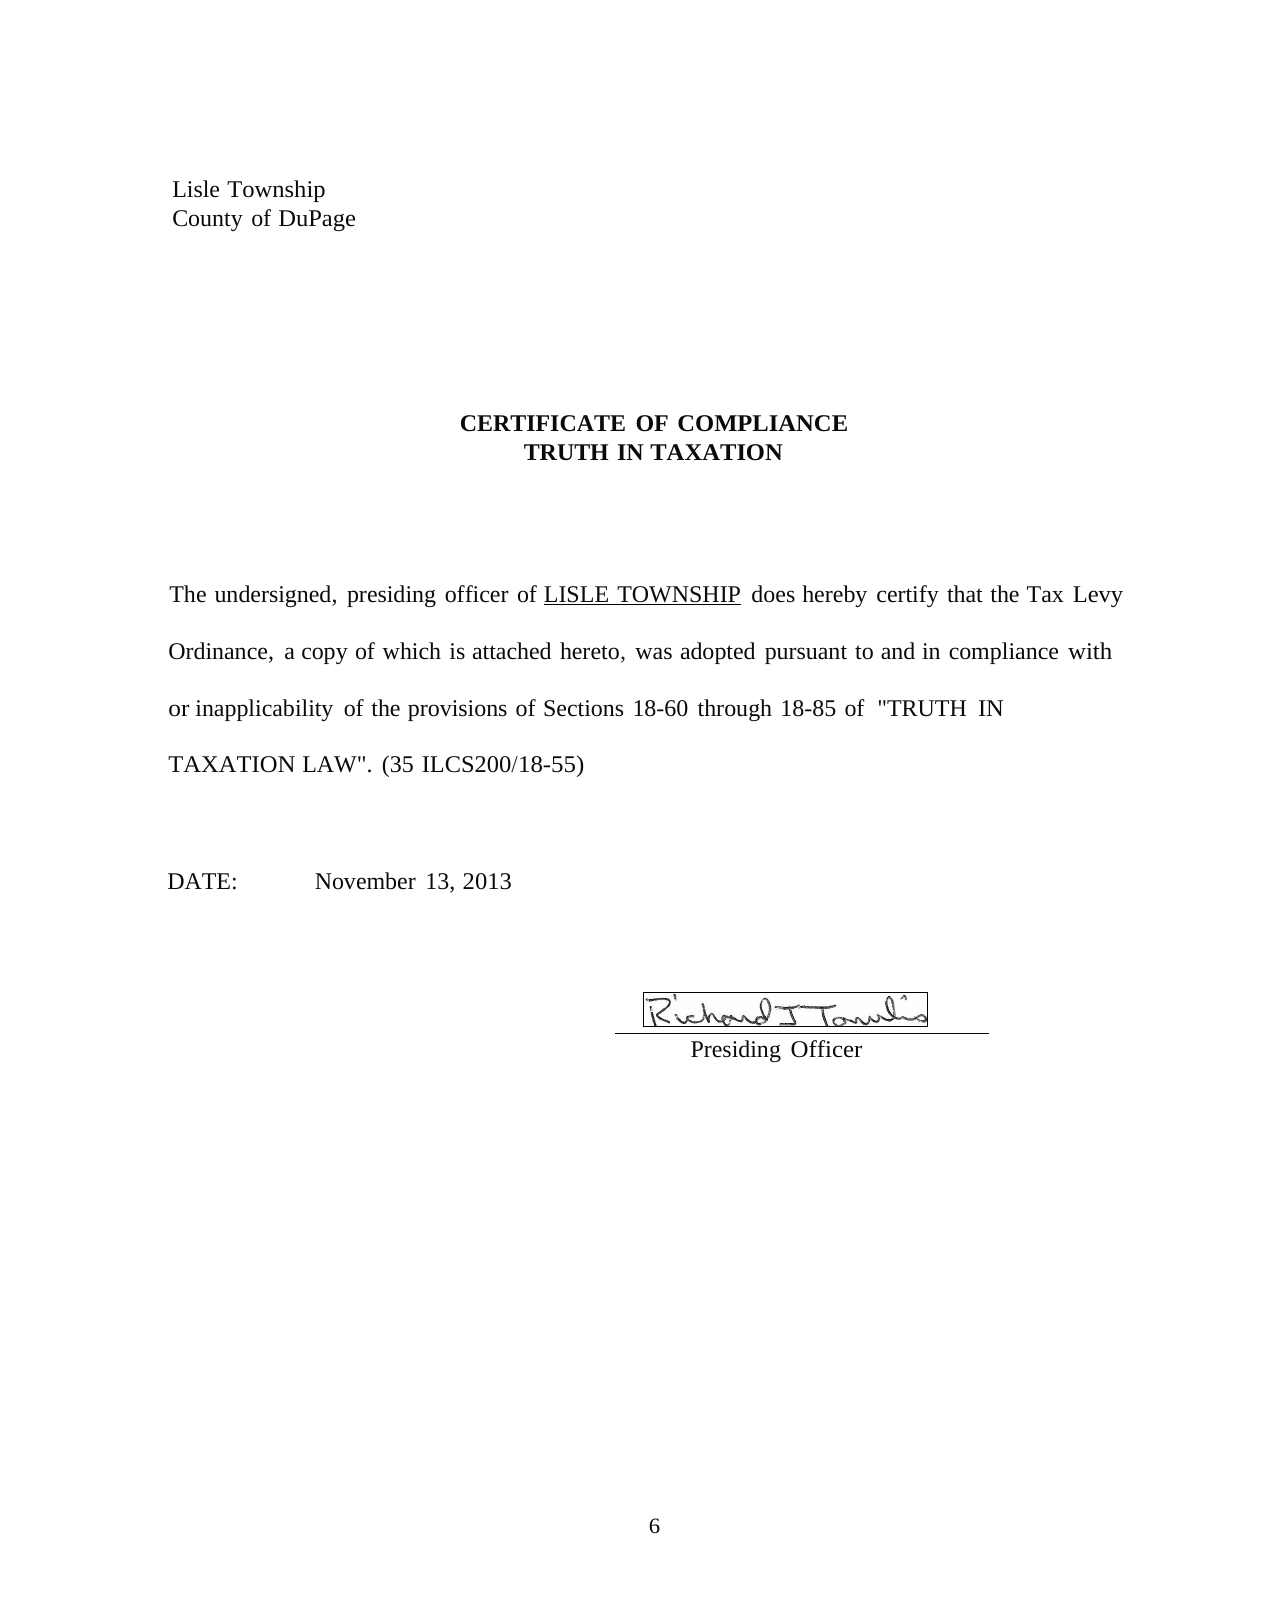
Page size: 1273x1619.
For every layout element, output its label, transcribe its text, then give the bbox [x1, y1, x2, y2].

text Lisle Township [172, 174, 1142, 202]
text DATE: November 13, 2013 [167, 867, 1142, 894]
text The undersigned, presiding officer of LISLE TOWNSHIP does hereby certify that the Tax Levy Ordinance, a copy of which is attached hereto, was adopted pursuant to and in compliance with or inapplicability of the provisions of Sections 18-60 through 18-85 of "TRUTH IN TAXATION LAW". (35 ILCS200/18-55) [168, 580, 1135, 778]
picture [644, 993, 927, 1026]
text Presiding Officer [690, 1035, 1142, 1063]
text County of DuPage [172, 204, 1142, 231]
text CERTIFICATE OF COMPLIANCE TRUTH IN TAXATION [459, 408, 858, 465]
